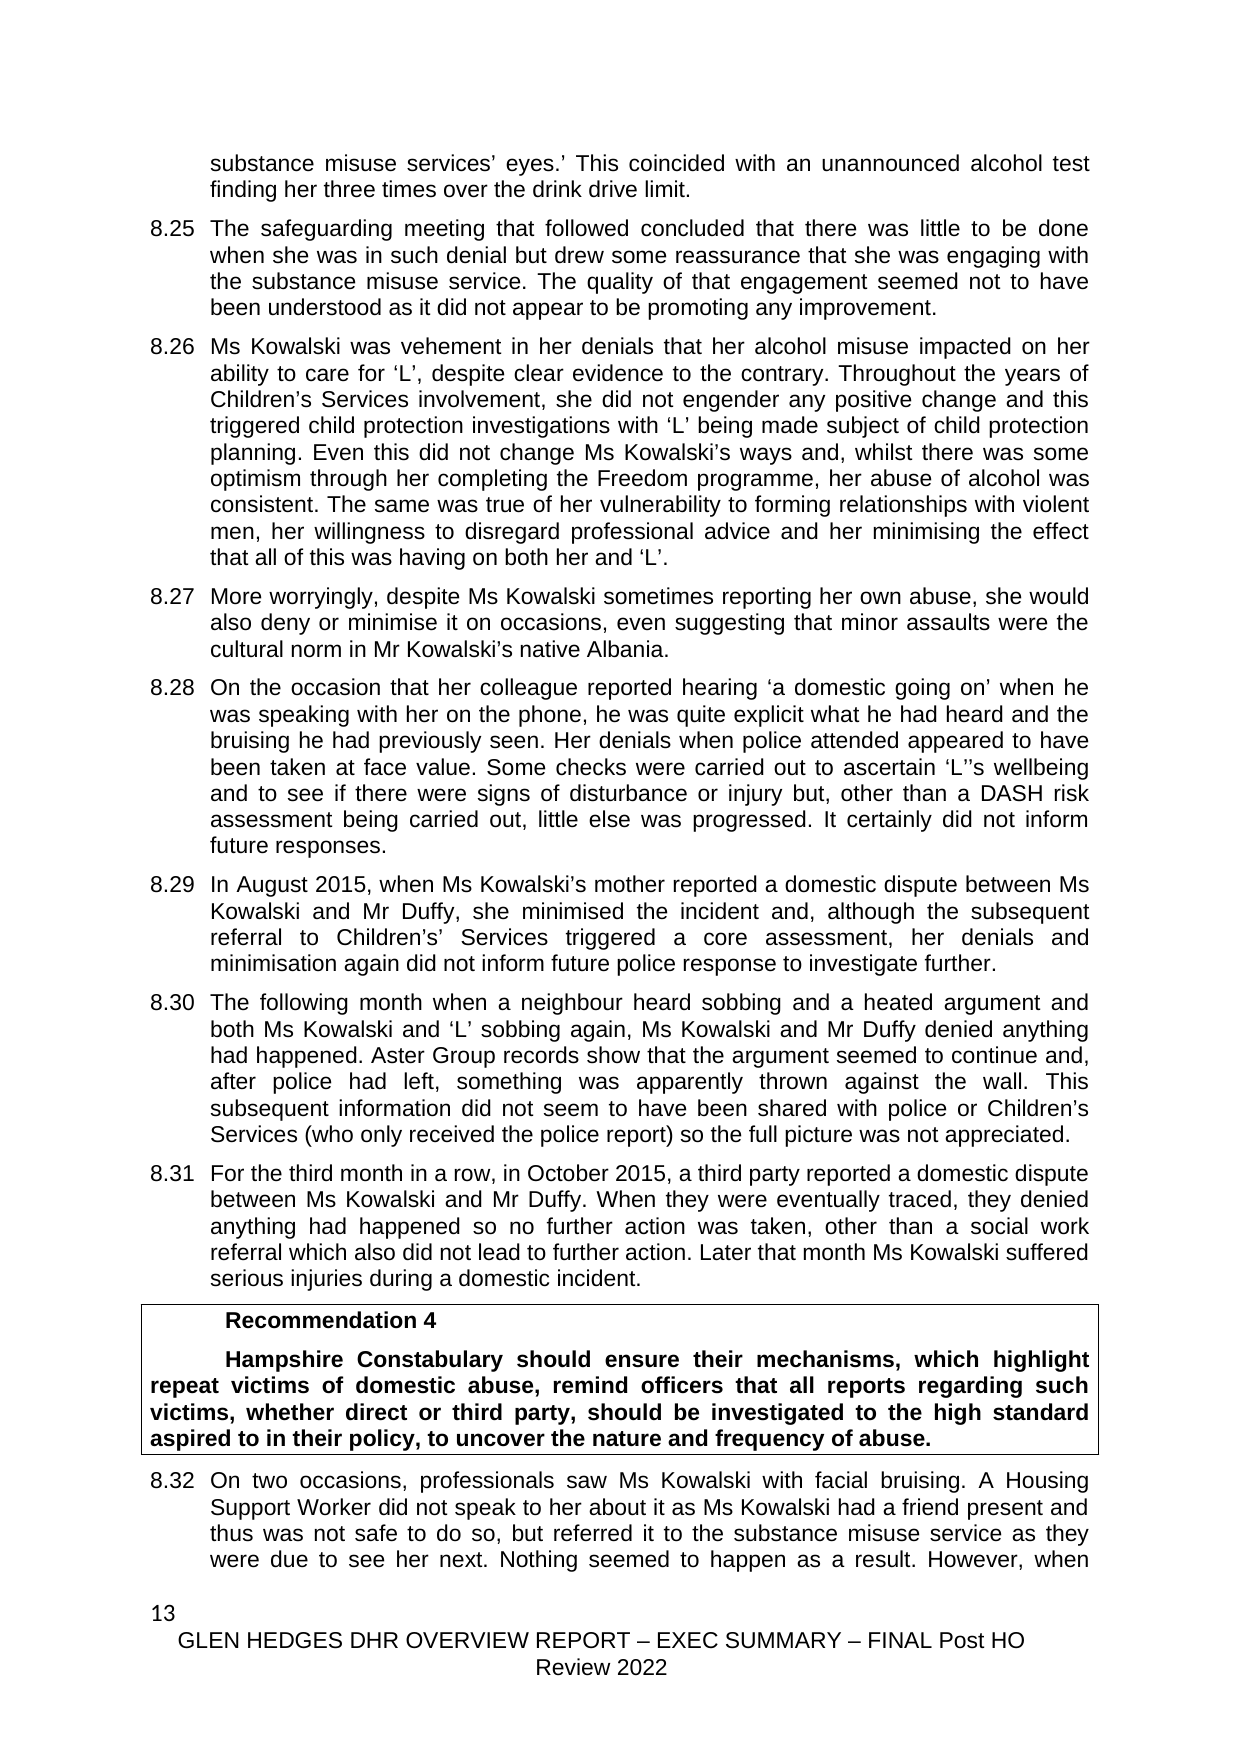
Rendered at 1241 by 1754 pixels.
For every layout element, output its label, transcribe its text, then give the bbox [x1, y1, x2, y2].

subtitle For the third month in a row, in October 2015, a third party reported a domestic dispute between Ms Kowalski and Mr Duffy. When they were eventually traced, they denied anything had happened so no further action was taken, other than a social work referral which also did not lead to further action. Later that month Ms Kowalski suffered serious injuries during a domestic incident. [150, 1160, 1090, 1292]
subtitle More worryingly, despite Ms Kowalski sometimes reporting her own abuse, she would also deny or minimise it on occasions, even suggesting that minor assaults were the cultural norm in Mr Kowalski’s native Albania. [150, 583, 1090, 662]
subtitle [150, 1467, 1090, 1573]
subtitle On the occasion that her colleague reported hearing ‘a domestic going on’ when he was speaking with her on the phone, he was quite explicit what he had heard and the bruising he had previously seen. Her denials when police attended appeared to have been taken at face value. Some checks were carried out to ascertain ‘L’’s wellbeing and to see if there were signs of disturbance or injury but, other than a DASH risk assessment being carried out, little else was progressed. It certainly did not inform future responses. [150, 674, 1090, 859]
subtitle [150, 150, 1090, 203]
text Hampshire Constabulary should ensure their mechanisms, which highlight repeat victims of domestic abuse, remind officers that all reports regarding such victims, whether direct or third party, should be investigated to the high standard aspired to in their policy, to uncover the nature and frequency of abuse. [142, 1343, 1098, 1454]
text Recommendation 4 [142, 1305, 1098, 1334]
subtitle Ms Kowalski was vehement in her denials that her alcohol misuse impacted on her ability to care for ‘L’, despite clear evidence to the contrary. Throughout the years of Children’s Services involvement, she did not engender any positive change and this triggered child protection investigations with ‘L’ being made subject of child protection planning. Even this did not change Ms Kowalski’s ways and, whilst there was some optimism through her completing the Freedom programme, her abuse of alcohol was consistent. The same was true of her vulnerability to forming relationships with violent men, her willingness to disregard professional advice and her minimising the effect that all of this was having on both her and ‘L’. [150, 333, 1090, 570]
subtitle In August 2015, when Ms Kowalski’s mother reported a domestic dispute between Ms Kowalski and Mr Duffy, she minimised the incident and, although the subsequent referral to Children’s’ Services triggered a core assessment, her denials and minimisation again did not inform future police response to investigate further. [150, 871, 1090, 977]
subtitle The safeguarding meeting that followed concluded that there was little to be done when she was in such denial but drew some reassurance that she was engaging with the substance misuse service. The quality of that engagement seemed not to have been understood as it did not appear to be promoting any improvement. [150, 215, 1090, 321]
subtitle The following month when a neighbour heard sobbing and a heated argument and both Ms Kowalski and ‘L’ sobbing again, Ms Kowalski and Mr Duffy denied anything had happened. Aster Group records show that the argument seemed to continue and, after police had left, something was apparently thrown against the wall. This subsequent information did not seem to have been shared with police or Children’s Services (who only received the police report) so the full picture was not appreciated. [150, 989, 1090, 1147]
